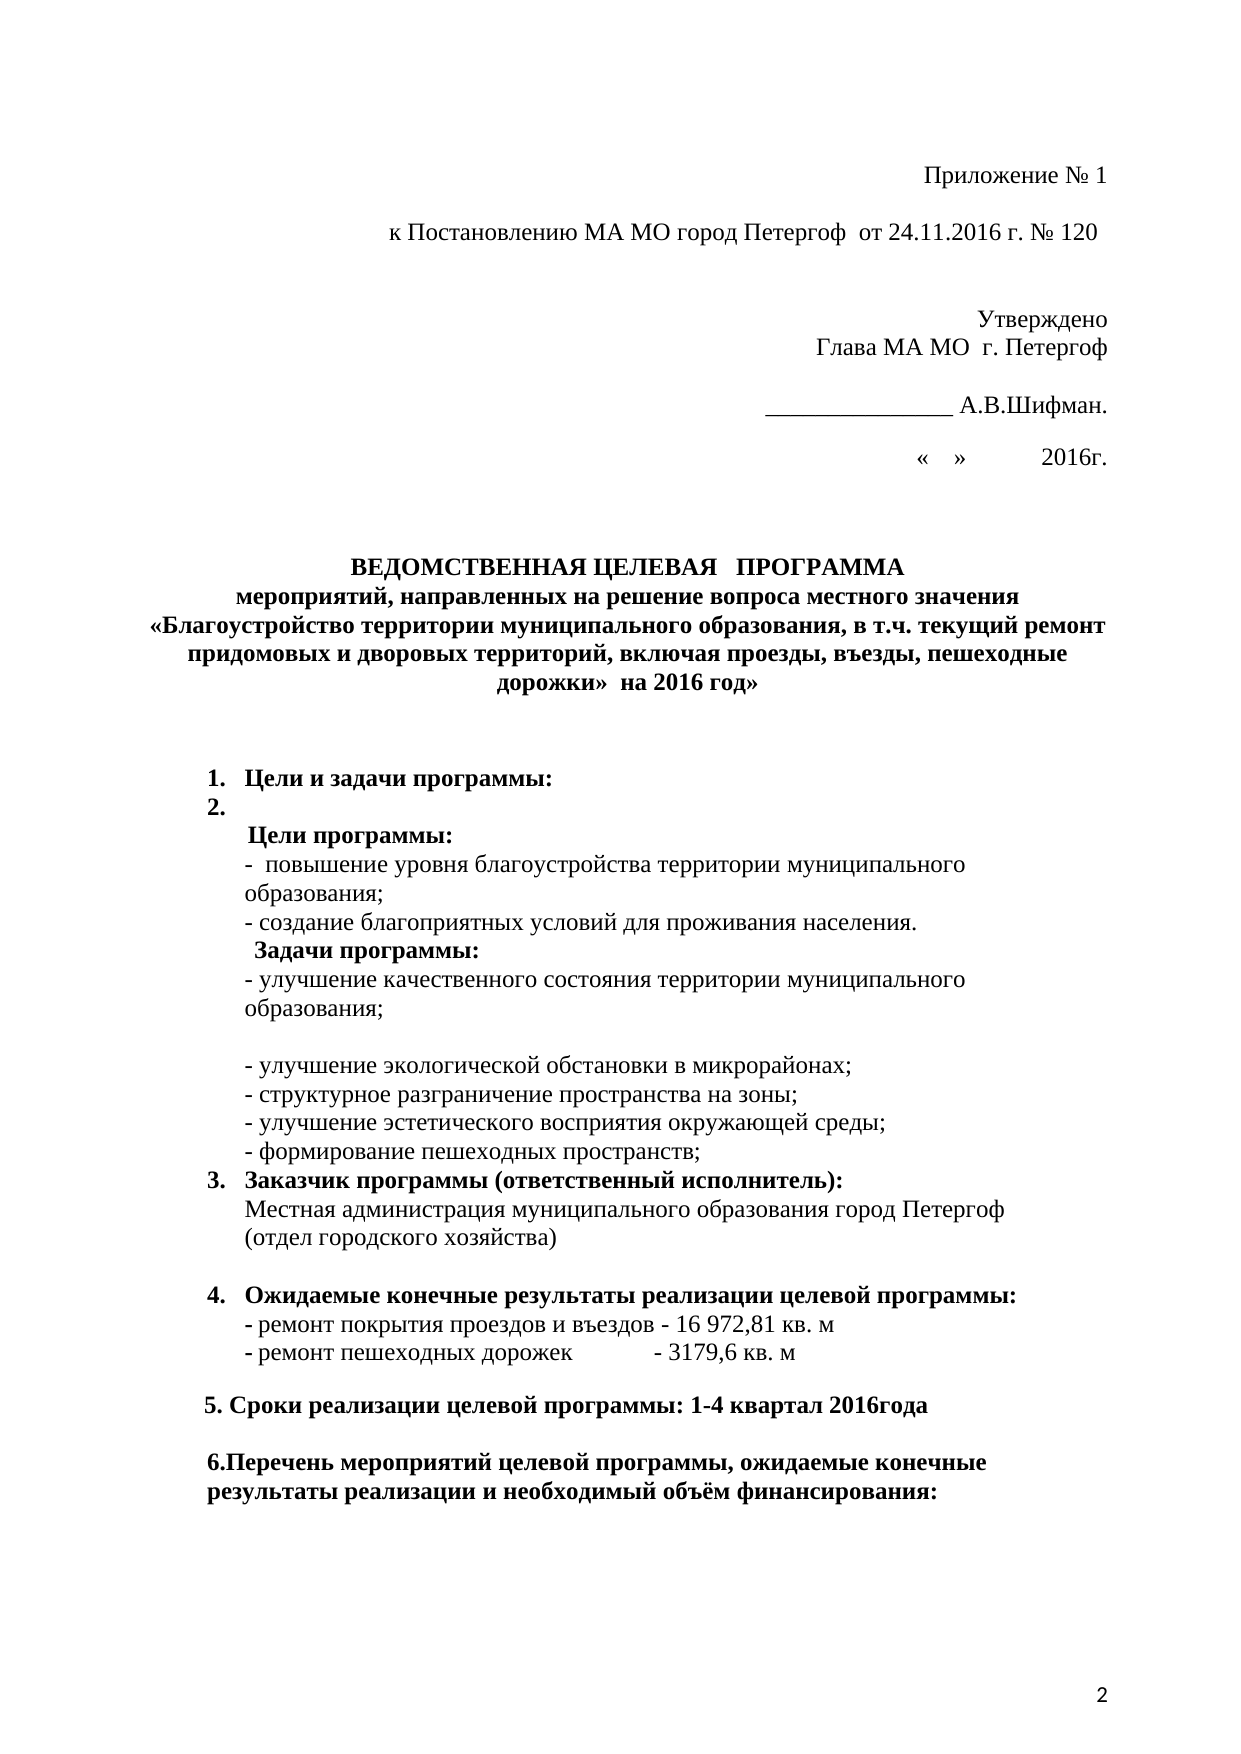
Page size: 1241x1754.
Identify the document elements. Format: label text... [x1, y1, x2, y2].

text мероприятий, направленных на решение вопроса местного значения «Благоустройство территории муниципального образования, в т.ч. текущий ремонт придомовых и дворовых территорий, включая проезды, въезды, пешеходные дорожки» на 2016 год» [148, 581, 1107, 696]
list - формирование пешеходных пространств; [244, 1136, 1107, 1165]
text 6.Перечень мероприятий целевой программы, ожидаемые конечные результаты реализации и необходимый объём финансирования: [207, 1447, 1107, 1505]
list Ожидаемые конечные результаты реализации целевой программы: [207, 1280, 1107, 1309]
list - улучшение качественного состояния территории муниципального образования; [244, 964, 1107, 1022]
text Утверждено Глава МА МО г. Петергоф [148, 304, 1107, 361]
text 5. Сроки реализации целевой программы: 1-4 квартал 2016года [148, 1390, 1107, 1418]
text « » 2016г. [148, 442, 1107, 471]
list - повышение уровня благоустройства территории муниципального образования; [244, 849, 1107, 907]
list - улучшение экологической обстановки в микрорайонах; [244, 1050, 1107, 1079]
list - ремонт покрытия проездов и въездов - 16 972,81 кв. м [244, 1309, 1107, 1337]
list - ремонт пешеходных дорожек - 3179,6 кв. м [244, 1337, 1107, 1366]
list Цели и задачи программы: [207, 763, 1107, 792]
text к Постановлению МА МО город Петергоф от 24.11.2016 г. № 120 [148, 217, 1107, 246]
list - создание благоприятных условий для проживания населения. [244, 907, 1107, 936]
text _______________ А.В.Шифман. [148, 390, 1107, 419]
list - улучшение эстетического восприятия окружающей среды; [244, 1107, 1107, 1136]
list (отдел городского хозяйства) [244, 1222, 1107, 1251]
list Местная администрация муниципального образования город Петергоф [244, 1194, 1107, 1222]
text ВЕДОМСТВЕННАЯ ЦЕЛЕВАЯ ПРОГРАММА [148, 552, 1107, 581]
list Цели программы: [241, 821, 1107, 849]
text Задачи программы: [148, 936, 1107, 964]
list - структурное разграничение пространства на зоны; [244, 1079, 1107, 1107]
text Приложение № 1 [148, 160, 1107, 189]
list Заказчик программы (ответственный исполнитель): [207, 1165, 1107, 1194]
